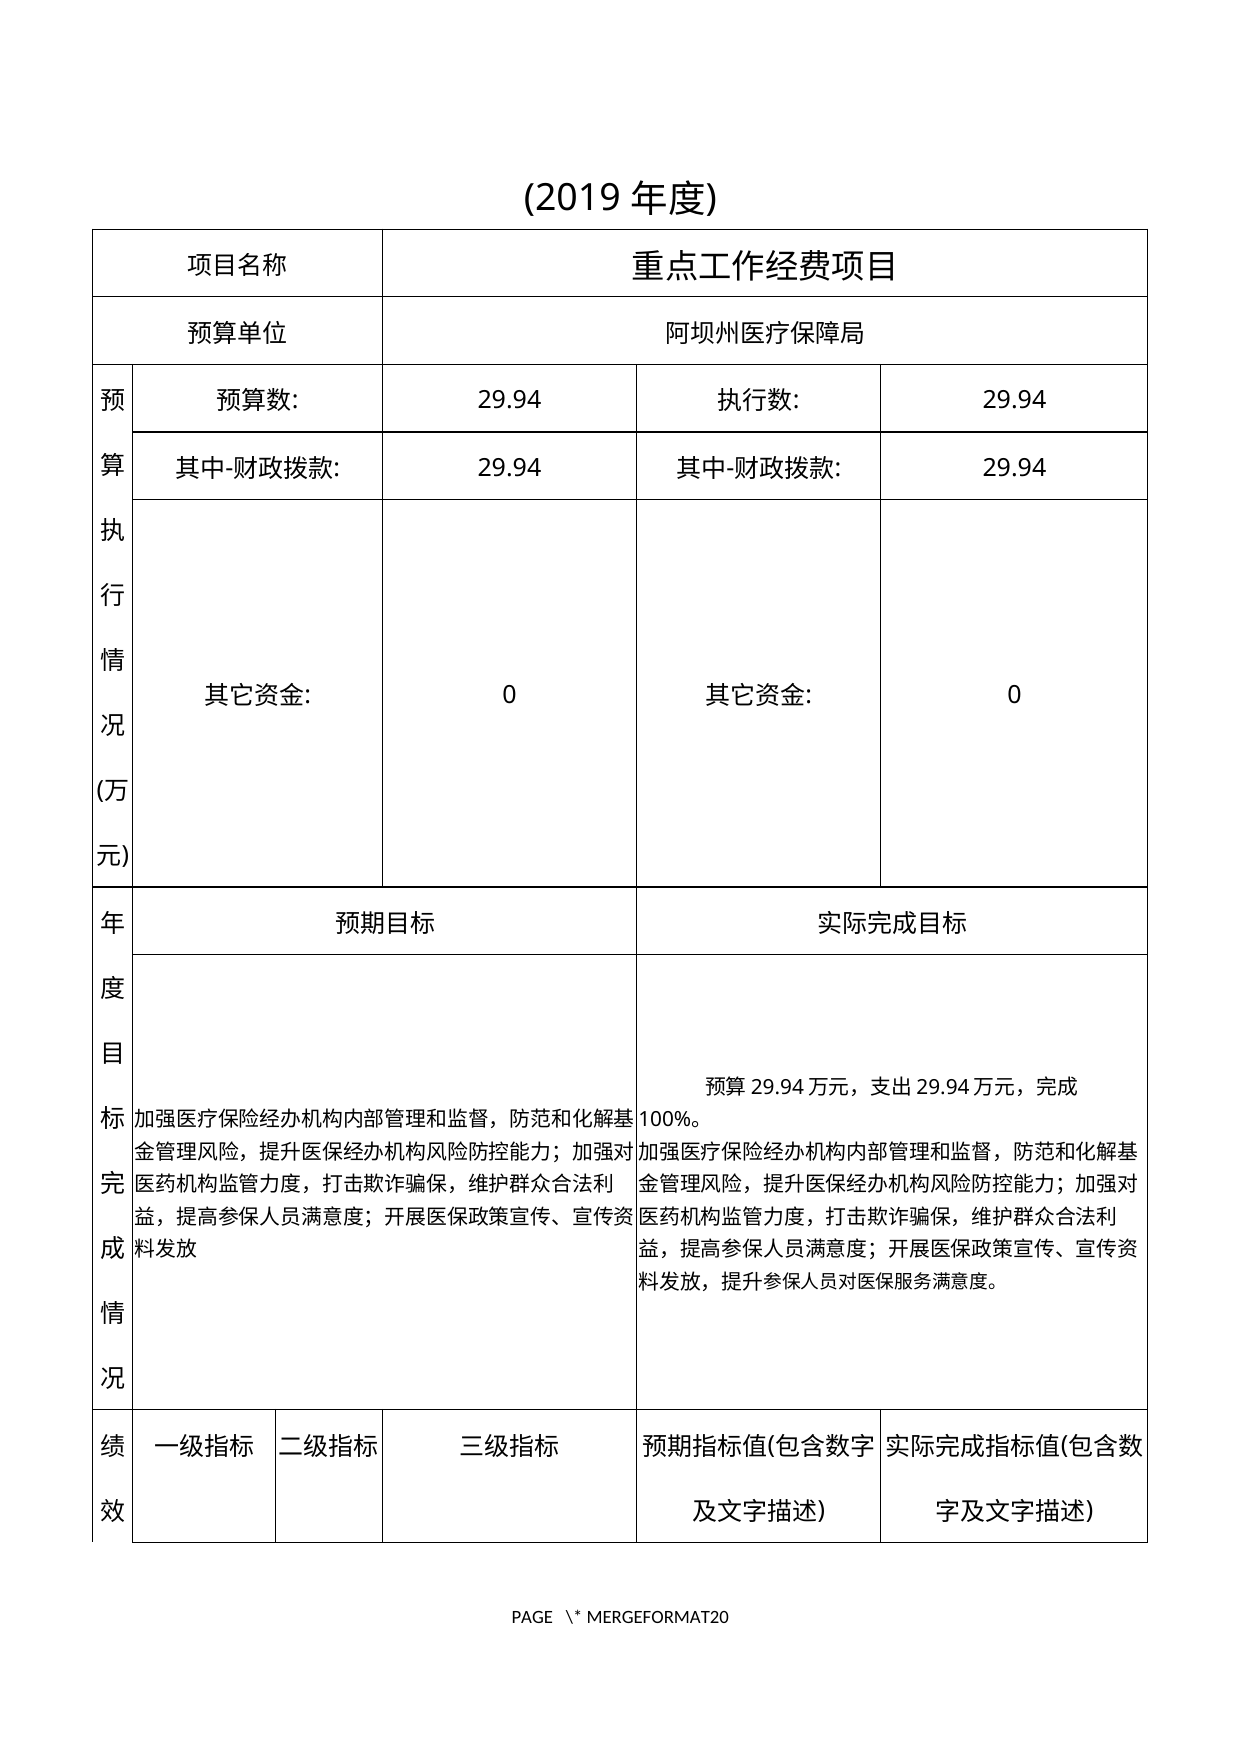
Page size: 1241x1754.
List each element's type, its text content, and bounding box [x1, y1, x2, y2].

table_cell 预期指标值(包含数字及文字描述) [637, 1410, 880, 1542]
table_cell 29.94 [881, 433, 1147, 499]
table_cell 预算单位 [93, 297, 382, 364]
table_cell 重点工作经费项目 [383, 230, 1147, 296]
table_cell 阿坝州医疗保障局 [383, 297, 1147, 364]
table_cell 一级指标 [133, 1410, 275, 1542]
table_cell 预算29.94万元，支出29.94万元，完成100%。 加强医疗保险经办机构内部管理和监督，防范和化解基金管理风险，提升医保经办机构风险防控能力；加强对医药机构监管力度，打击欺诈骗保，维护群众合法利益，提高参保人员满意度；开展医保政策宣传、宣传资料发放，提升参保人员对医保服务满意度。 [637, 955, 1147, 1409]
table_cell 29.94 [881, 365, 1147, 431]
table_cell 加强医疗保险经办机构内部管理和监督，防范和化解基金管理风险，提升医保经办机构风险防控能力；加强对医药机构监管力度，打击欺诈骗保，维护群众合法利益，提高参保人员满意度；开展医保政策宣传、宣传资料发放 [133, 955, 636, 1409]
table_cell 绩效指标完成情况 [93, 1410, 132, 1542]
table_cell 实际完成指标值(包含数字及文字描述) [881, 1410, 1147, 1542]
table_cell 其它资金: [637, 500, 880, 886]
table_cell 0 [881, 500, 1147, 886]
table_cell 执行数: [637, 365, 880, 431]
table_cell 其中-财政拨款: [133, 433, 382, 499]
table_cell 项目名称 [93, 230, 382, 296]
table_cell 年度目标完成情况 [93, 888, 132, 1409]
table_cell 实际完成目标 [637, 888, 1147, 954]
table_cell 29.94 [383, 365, 636, 431]
table_cell 预算数: [133, 365, 382, 431]
table_cell 预期目标 [133, 888, 636, 954]
table_cell 0 [383, 500, 636, 886]
table_cell 其它资金: [133, 500, 382, 886]
table_cell 预算执行情况(万元) [93, 365, 132, 886]
table_cell 29.94 [383, 433, 636, 499]
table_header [93, 162, 1148, 228]
table_cell 其中-财政拨款: [637, 433, 880, 499]
table_cell 三级指标 [383, 1410, 636, 1542]
table_cell 二级指标 [276, 1410, 382, 1542]
